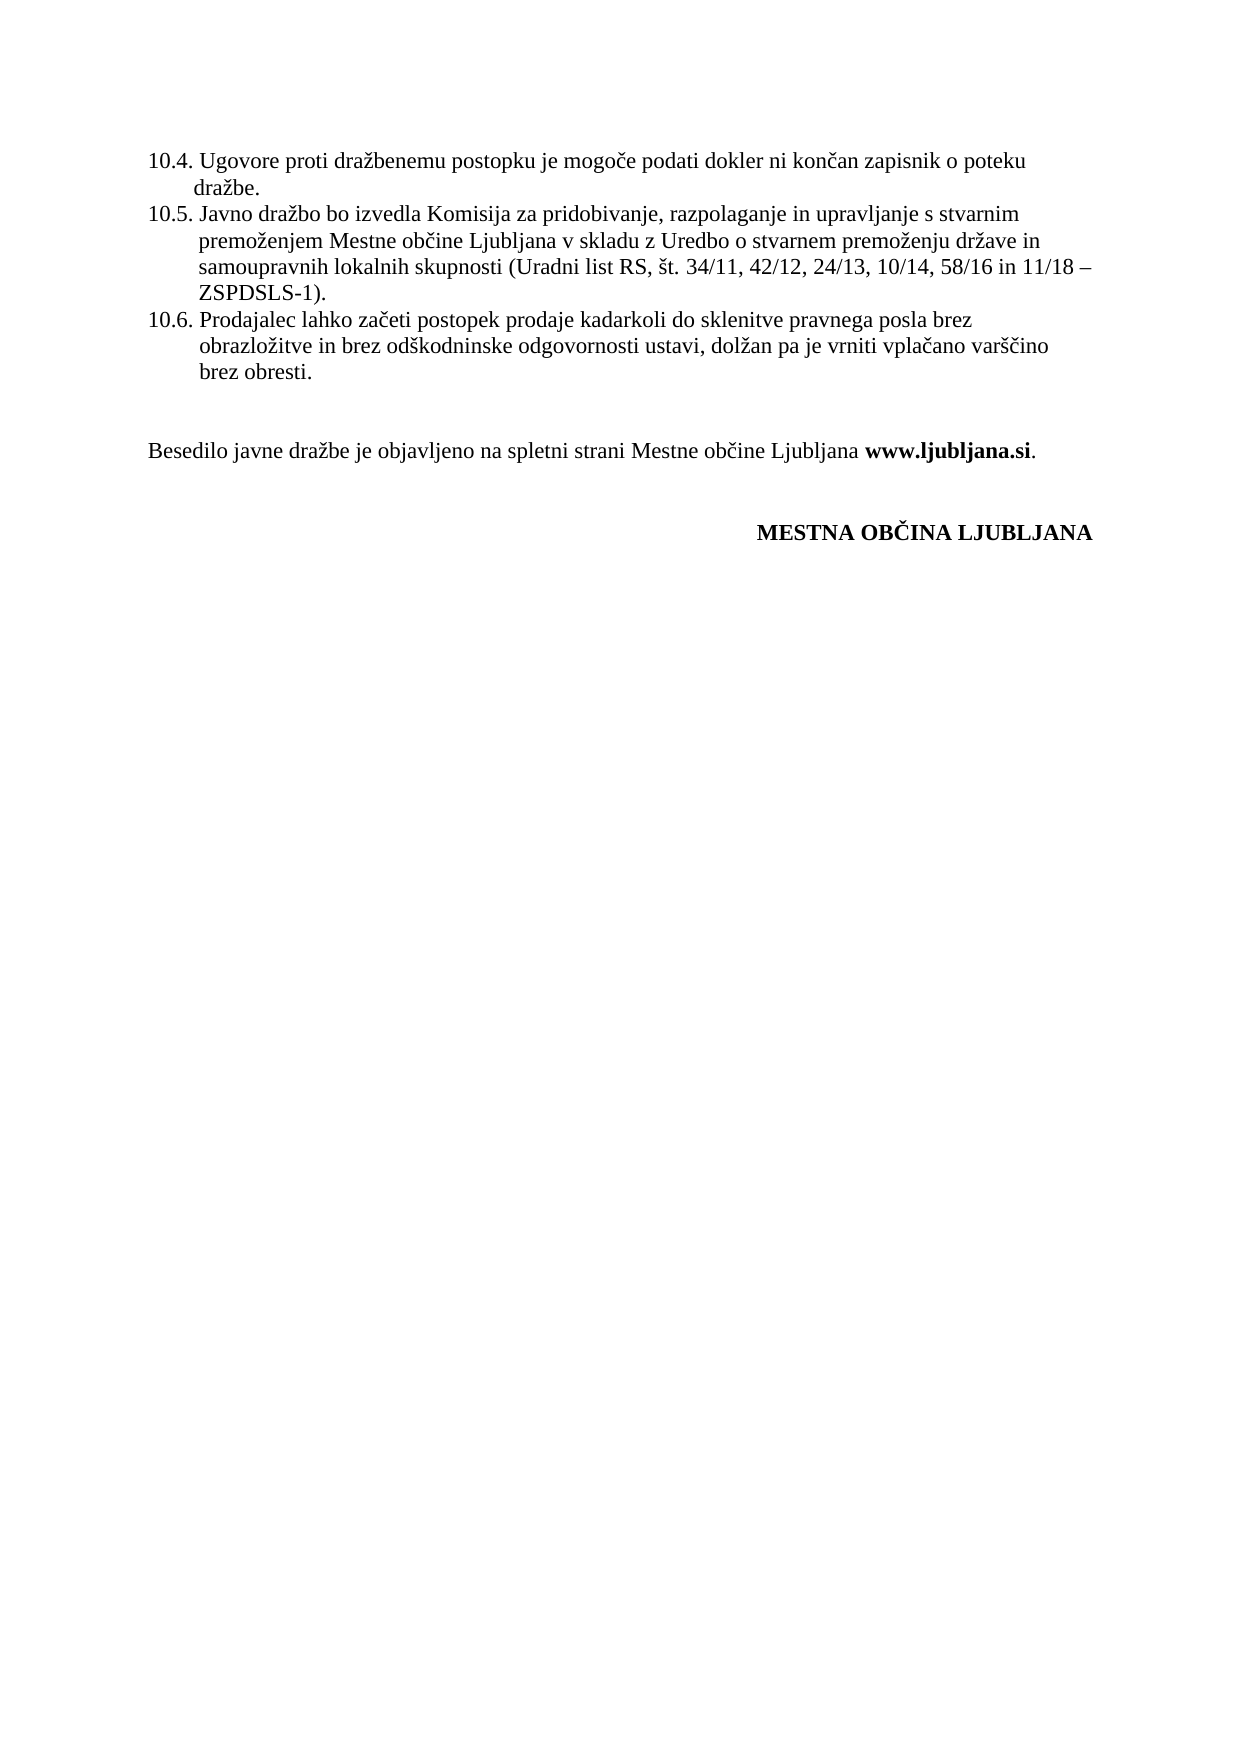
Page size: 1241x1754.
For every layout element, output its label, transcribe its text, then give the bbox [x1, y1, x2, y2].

text obrazložitve in brez odškodninske odgovornosti ustavi, dolžan pa je vrniti vplačano varščino [148, 332, 1093, 358]
text MESTNA OBČINA LJUBLJANA [185, 519, 1093, 545]
text Besedilo javne dražbe je objavljeno na spletni strani Mestne občine Ljubljana www.ljubljana.si. [148, 437, 1093, 464]
text premoženjem Mestne občine Ljubljana v skladu z Uredbo o stvarnem premoženju države in [193, 227, 1093, 253]
text 10.5. Javno dražbo bo izvedla Komisija za pridobivanje, razpolaganje in upravljanje s stvarnim [148, 200, 1093, 227]
text ZSPDSLS-1). [193, 279, 1093, 306]
text brez obresti. [148, 358, 1093, 385]
text dražbe. [148, 174, 1093, 200]
text 10.6. Prodajalec lahko začeti postopek prodaje kadarkoli do sklenitve pravnega posla brez [148, 306, 1093, 332]
text samoupravnih lokalnih skupnosti (Uradni list RS, št. 34/11, 42/12, 24/13, 10/14, 58/16 in 11/18 – [193, 253, 1093, 279]
text 10.4. Ugovore proti dražbenemu postopku je mogoče podati dokler ni končan zapisnik o poteku [148, 148, 1093, 174]
